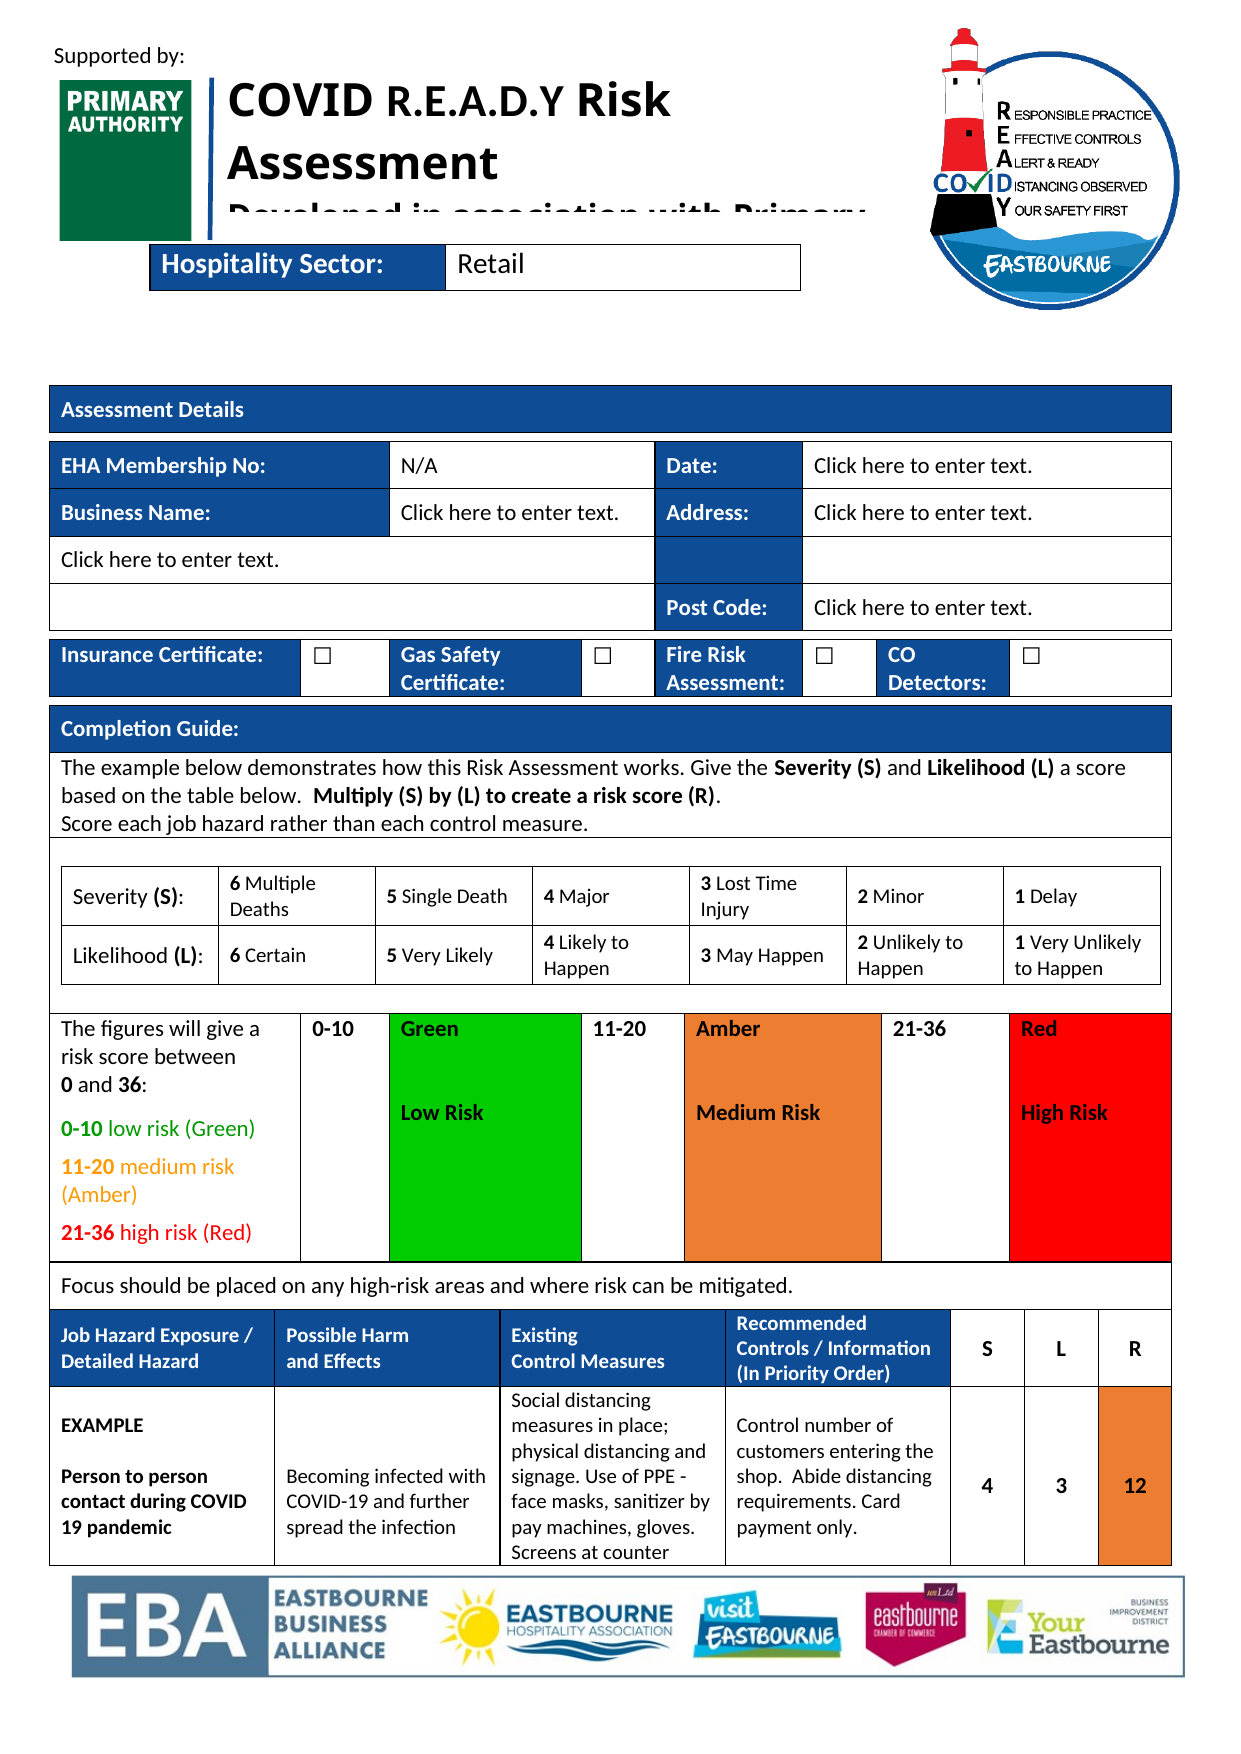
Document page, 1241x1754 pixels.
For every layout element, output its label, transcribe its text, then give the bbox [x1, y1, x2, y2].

table_cell L [1025, 1310, 1098, 1386]
table_cell Control number of customers entering the shop. Abide distancing requirements. Card payment only. [726, 1387, 950, 1565]
table_cell [219, 867, 375, 925]
table_cell [1004, 867, 1160, 925]
table_header Hospitality Sector: [151, 245, 445, 290]
table_cell Completion Guide: [50, 706, 1171, 752]
table_cell [50, 985, 1171, 1013]
table_cell Green Low Risk [390, 1014, 581, 1261]
table_cell CO Detectors: [877, 640, 1009, 696]
table_cell Amber Medium Risk [685, 1014, 881, 1261]
table_cell 21-36 [882, 1014, 1009, 1261]
table_cell [219, 926, 375, 984]
table_cell Red High Risk [1010, 1014, 1171, 1261]
table_cell S [951, 1310, 1024, 1386]
table_cell Date: [656, 442, 802, 488]
table_cell Post Code: [656, 584, 802, 630]
table_cell [62, 926, 218, 984]
table_cell [50, 866, 61, 985]
table_cell Job Hazard Exposure / Detailed Hazard [50, 1310, 274, 1386]
table_cell Fire Risk Assessment: [656, 640, 802, 696]
table_cell [690, 867, 846, 925]
table_header Retail [446, 245, 800, 290]
table_cell [803, 537, 1171, 583]
table_cell 3 [1025, 1387, 1098, 1565]
table_cell [1161, 866, 1171, 985]
table_cell Existing Control Measures [501, 1310, 725, 1386]
table_cell EHA Membership No: [50, 442, 389, 488]
table_cell The example below demonstrates how this Risk Assessment works. Give the Severity (S) and Likelihood (L) a score based on the table below. Multiply (S) by (L) to create a risk score (R). Score each job hazard rather than each control measure. [50, 753, 1171, 837]
table_cell [690, 926, 846, 984]
table_cell [50, 433, 1172, 441]
table_cell Possible Harm and Effects [275, 1310, 499, 1386]
picture [906, 19, 1201, 321]
table_cell [1004, 926, 1160, 984]
table_cell 11-20 [582, 1014, 684, 1261]
table_cell [376, 926, 532, 984]
table_cell 4 [951, 1387, 1024, 1565]
picture [68, 1569, 1189, 1681]
table_cell [50, 697, 1172, 704]
table_cell Focus should be placed on any high-risk areas and where risk can be mitigated. [50, 1263, 1171, 1309]
table_cell N/A [390, 442, 654, 488]
table_cell [376, 867, 532, 925]
table_cell [62, 867, 218, 925]
table_cell Insurance Certificate: [50, 640, 300, 696]
table_cell [533, 926, 689, 984]
table_header Assessment Details [50, 386, 1171, 432]
table_cell Address: [656, 489, 802, 536]
table_cell EXAMPLE Person to person contact during COVID 19 pandemic [50, 1387, 274, 1565]
picture [59, 80, 192, 241]
table_cell [847, 926, 1003, 984]
table_cell 0-10 [301, 1014, 389, 1261]
table_cell [50, 838, 1171, 866]
table_cell [847, 867, 1003, 925]
table_cell Business Name: [50, 489, 389, 536]
table_cell Recommended Controls / Information (In Priority Order) [726, 1310, 950, 1386]
table_cell Gas Safety Certificate: [390, 640, 581, 696]
table_cell The figures will give a risk score between 0 and 36: 0-10 low risk (Green) 11-20 medium risk (Amber) 21-36 high risk (Red) [50, 1014, 300, 1261]
table_cell [533, 867, 689, 925]
table_cell [50, 584, 654, 630]
table_cell [656, 537, 802, 583]
table_cell 12 [1099, 1387, 1171, 1565]
table_cell Becoming infected with COVID-19 and further spread the infection [275, 1387, 499, 1565]
table_cell R [1099, 1310, 1171, 1386]
table_cell [50, 631, 1172, 639]
